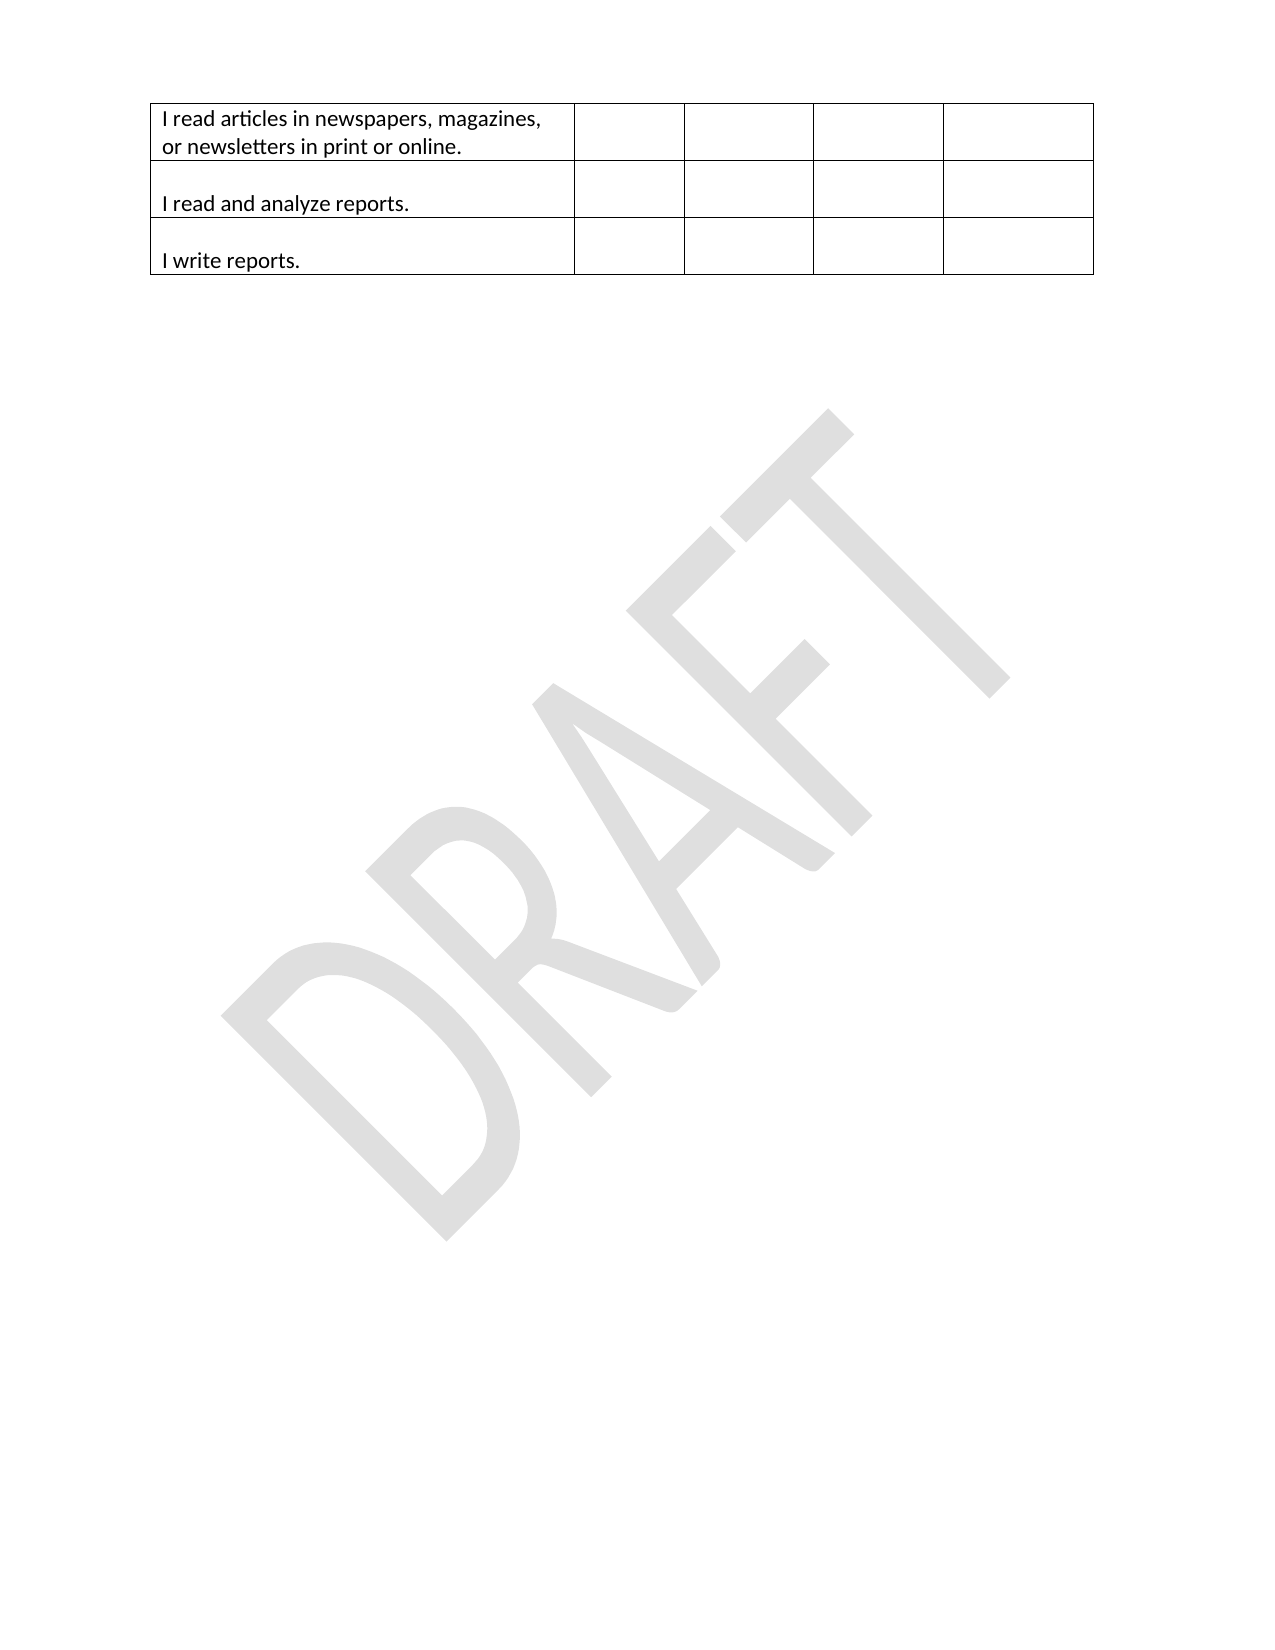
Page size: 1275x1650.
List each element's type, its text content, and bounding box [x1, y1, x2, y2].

table_cell [944, 218, 1093, 274]
table_cell [575, 218, 684, 274]
table_cell I read and analyze reports. [151, 161, 574, 217]
table_cell [814, 218, 943, 274]
table_cell [685, 218, 813, 274]
table_cell I write reports. [151, 218, 574, 274]
table_cell [944, 161, 1093, 217]
table_cell [944, 104, 1093, 160]
table_cell [575, 161, 684, 217]
table_cell [685, 161, 813, 217]
table_cell [575, 104, 684, 160]
table_cell [814, 104, 943, 160]
table_cell [814, 161, 943, 217]
table_cell [685, 104, 813, 160]
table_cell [151, 104, 574, 160]
